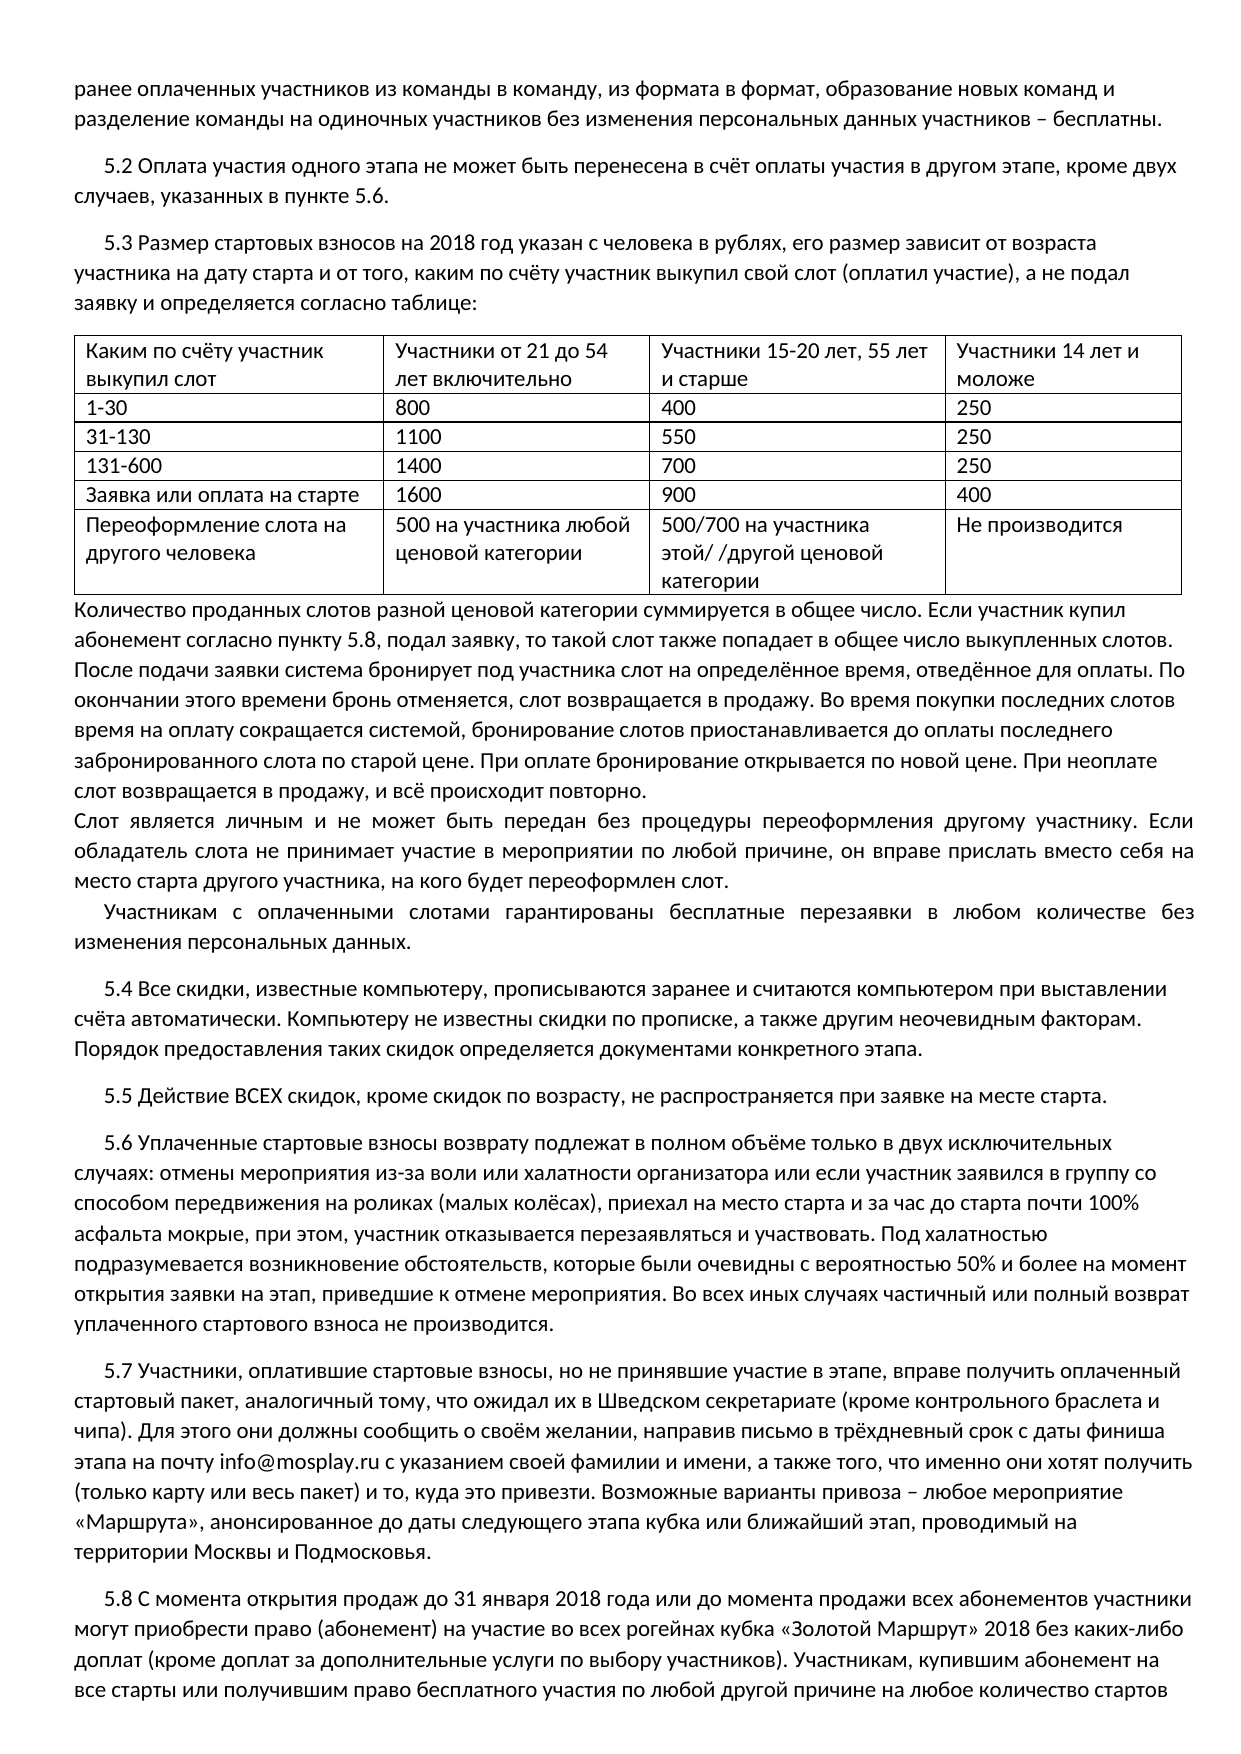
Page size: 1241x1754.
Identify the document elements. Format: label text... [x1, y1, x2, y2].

text Слот является личным и не может быть передан без процедуры переоформления другому участнику. Если обладатель слота не принимает участие в мероприятии по любой причине, он вправе прислать вместо себя на место старта другого участника, на кого будет переоформлен слот. [74, 806, 1196, 895]
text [74, 74, 1196, 132]
table_cell 900 [650, 481, 945, 509]
table_cell 500/700 на участника этой/ /другой ценовой категории [650, 510, 945, 594]
table_cell 550 [650, 423, 945, 451]
table_cell 1400 [384, 452, 649, 479]
table_cell 250 [946, 423, 1181, 451]
table_cell 800 [384, 394, 649, 421]
table_cell Переоформление слота на другого человека [75, 510, 383, 594]
table_cell 700 [650, 452, 945, 479]
table_cell 500 на участника любой ценовой категории [384, 510, 649, 594]
table_header Участники от 21 до 54 лет включительно [384, 336, 649, 392]
table_cell 400 [650, 394, 945, 421]
table_cell 31-130 [75, 423, 383, 451]
table_cell 131-600 [75, 452, 383, 479]
table_cell 1100 [384, 423, 649, 451]
table_header Участники 15-20 лет, 55 лет и старше [650, 336, 945, 392]
text 5.6 Уплаченные стартовые взносы возврату подлежат в полном объёме только в двух исключительных случаях: отмены мероприятия из-за воли или халатности организатора или если участник заявился в группу со способом передвижения на роликах (малых колёсах), приехал на место старта и за час до старта почти 100% асфальта мокрые, при этом, участник отказывается перезаявляться и участвовать. Под халатностью подразумевается возникновение обстоятельств, которые были очевидны с вероятностью 50% и более на момент открытия заявки на этап, приведшие к отмене мероприятия. Во всех иных случаях частичный или полный возврат уплаченного стартового взноса не производится. [74, 1128, 1196, 1337]
text 5.4 Все скидки, известные компьютеру, прописываются заранее и считаются компьютером при выставлении счёта автоматически. Компьютеру не известны скидки по прописке, а также другим неочевидным факторам. Порядок предоставления таких скидок определяется документами конкретного этапа. [74, 974, 1196, 1062]
table_header Участники 14 лет и моложе [946, 336, 1181, 392]
table_cell Заявка или оплата на старте [75, 481, 383, 509]
text 5.5 Действие ВСЕХ скидок, кроме скидок по возрасту, не распространяется при заявке на месте старта. [74, 1081, 1196, 1109]
text 5.3 Размер стартовых взносов на 2018 год указан с человека в рублях, его размер зависит от возраста участника на дату старта и от того, каким по счёту участник выкупил свой слот (оплатил участие), а не подал заявку и определяется согласно таблице: [74, 228, 1196, 316]
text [74, 1584, 1196, 1703]
table_cell 250 [946, 452, 1181, 479]
table_cell 250 [946, 394, 1181, 421]
table_cell 1600 [384, 481, 649, 509]
text Количество проданных слотов разной ценовой категории суммируется в общее число. Если участник купил абонемент согласно пункту 5.8, подал заявку, то такой слот также попадает в общее число выкупленных слотов. После подачи заявки система бронирует под участника слот на определённое время, отведённое для оплаты. По окончании этого времени бронь отменяется, слот возвращается в продажу. Во время покупки последних слотов время на оплату сокращается системой, бронирование слотов приостанавливается до оплаты последнего забронированного слота по старой цене. При оплате бронирование открывается по новой цене. При неоплате слот возвращается в продажу, и всё происходит повторно. [74, 595, 1196, 804]
table_cell 1-30 [75, 394, 383, 421]
table_header Каким по счёту участник выкупил слот [75, 336, 383, 392]
table_cell Не производится [946, 510, 1181, 594]
text 5.2 Оплата участия одного этапа не может быть перенесена в счёт оплаты участия в другом этапе, кроме двух случаев, указанных в пункте 5.6. [74, 151, 1196, 209]
text Участникам с оплаченными слотами гарантированы бесплатные перезаявки в любом количестве без изменения персональных данных. [74, 897, 1196, 955]
text 5.7 Участники, оплатившие стартовые взносы, но не принявшие участие в этапе, вправе получить оплаченный стартовый пакет, аналогичный тому, что ожидал их в Шведском секретариате (кроме контрольного браслета и чипа). Для этого они должны сообщить о своём желании, направив письмо в трёхдневный срок с даты финиша этапа на почту info@mosplay.ru c указанием своей фамилии и имени, а также того, что именно они хотят получить (только карту или весь пакет) и то, куда это привезти. Возможные варианты привоза – любое мероприятие «Маршрута», анонсированное до даты следующего этапа кубка или ближайший этап, проводимый на территории Москвы и Подмосковья. [74, 1356, 1196, 1566]
table_cell 400 [946, 481, 1181, 509]
